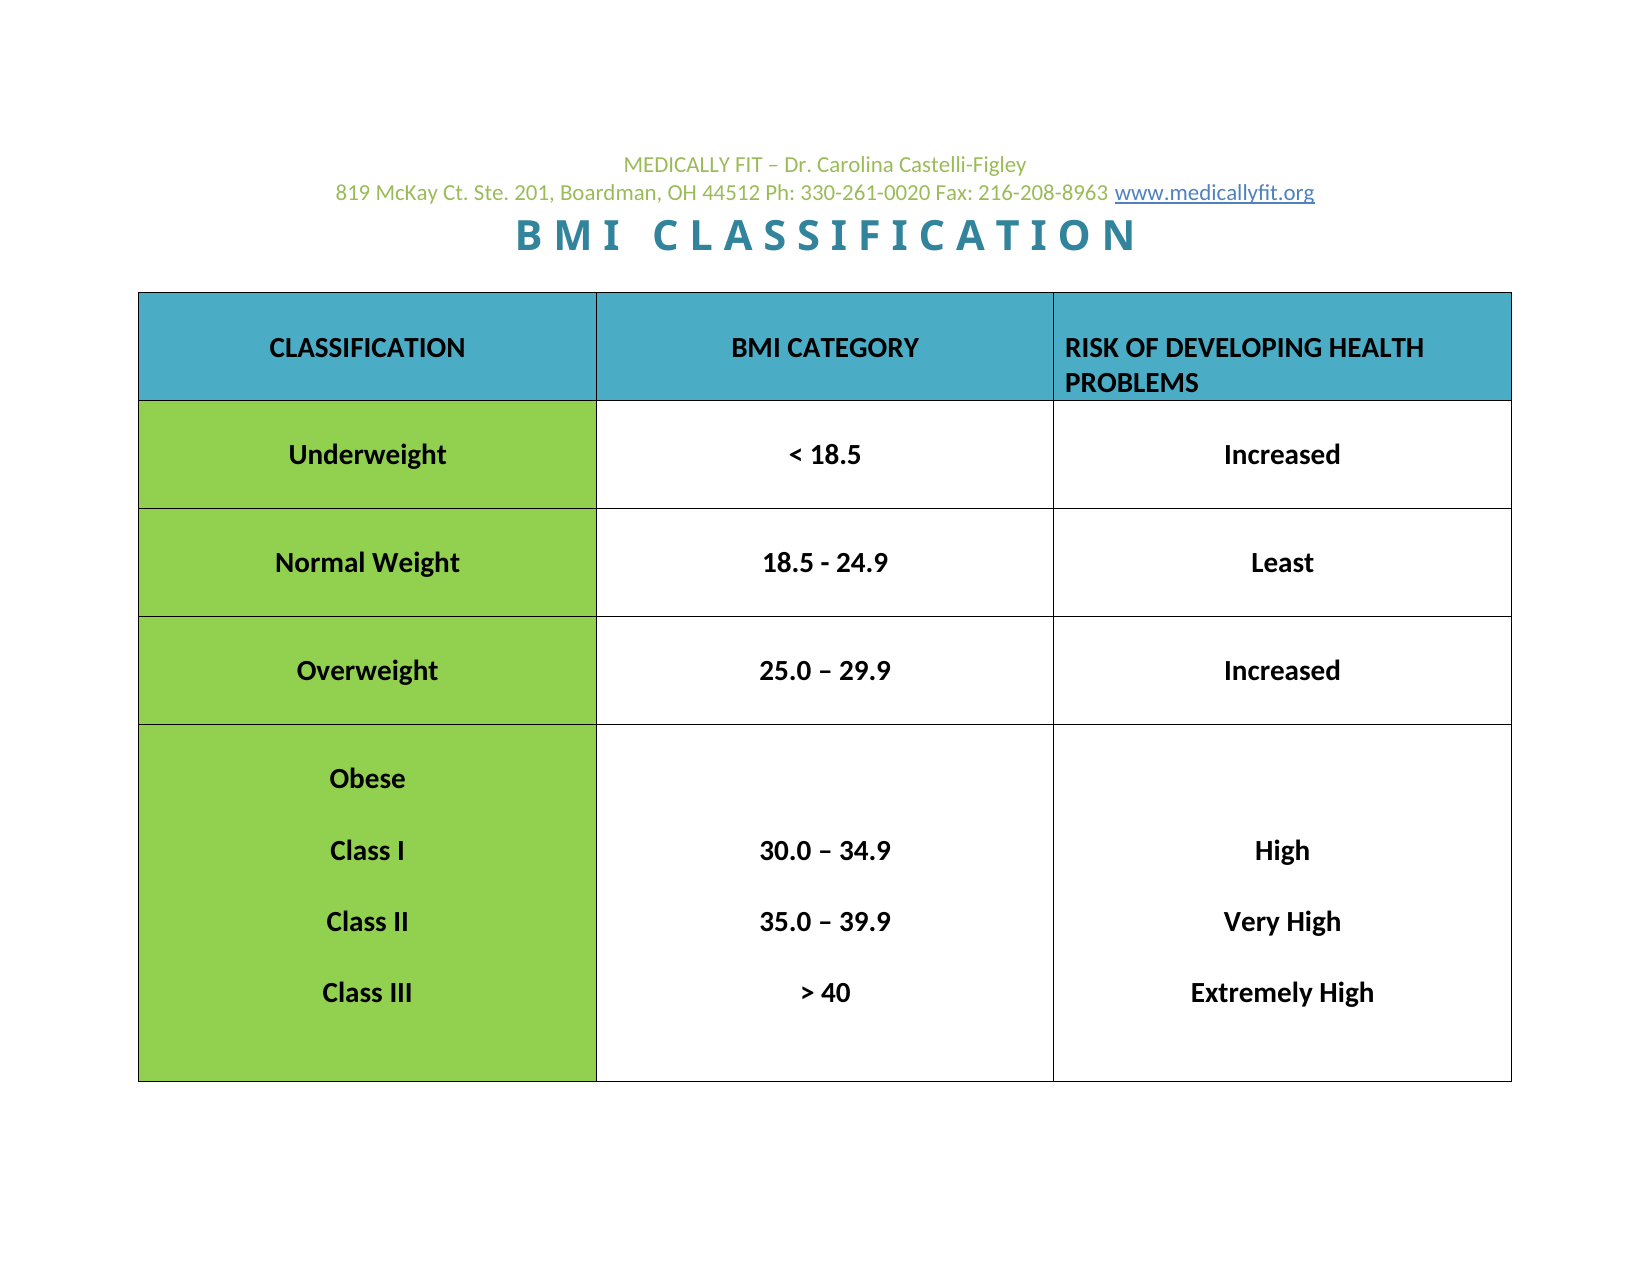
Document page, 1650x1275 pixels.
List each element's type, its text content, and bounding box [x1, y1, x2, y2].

text B M I C L A S S I F I C A T I O N [150, 206, 1500, 263]
table_cell 18.5 - 24.9 [597, 509, 1053, 616]
text 819 McKay Ct. Ste. 201, Boardman, OH 44512 Ph: 330-261-0020 Fax: 216-208-8963 www.medicallyfit.org [150, 178, 1500, 206]
text MEDICALLY FIT – Dr. Carolina Castelli-Figley [150, 150, 1500, 178]
table_cell < 18.5 [597, 401, 1053, 508]
table_header CLASSIFICATION [139, 293, 596, 400]
table_cell 30.0 – 34.9 35.0 – 39.9 > 40 [597, 725, 1053, 1081]
table_cell 25.0 – 29.9 [597, 617, 1053, 724]
table_cell Normal Weight [139, 509, 596, 616]
table_cell Overweight [139, 617, 596, 724]
table_cell Least [1054, 509, 1511, 616]
table_cell Obese Class I Class II Class III [139, 725, 596, 1081]
table_header BMI CATEGORY [597, 293, 1053, 400]
table_cell Increased [1054, 617, 1511, 724]
table_cell Underweight [139, 401, 596, 508]
table_cell Increased [1054, 401, 1511, 508]
table_cell High Very High Extremely High [1054, 725, 1511, 1081]
table_header RISK OF DEVELOPING HEALTH PROBLEMS [1054, 293, 1511, 400]
